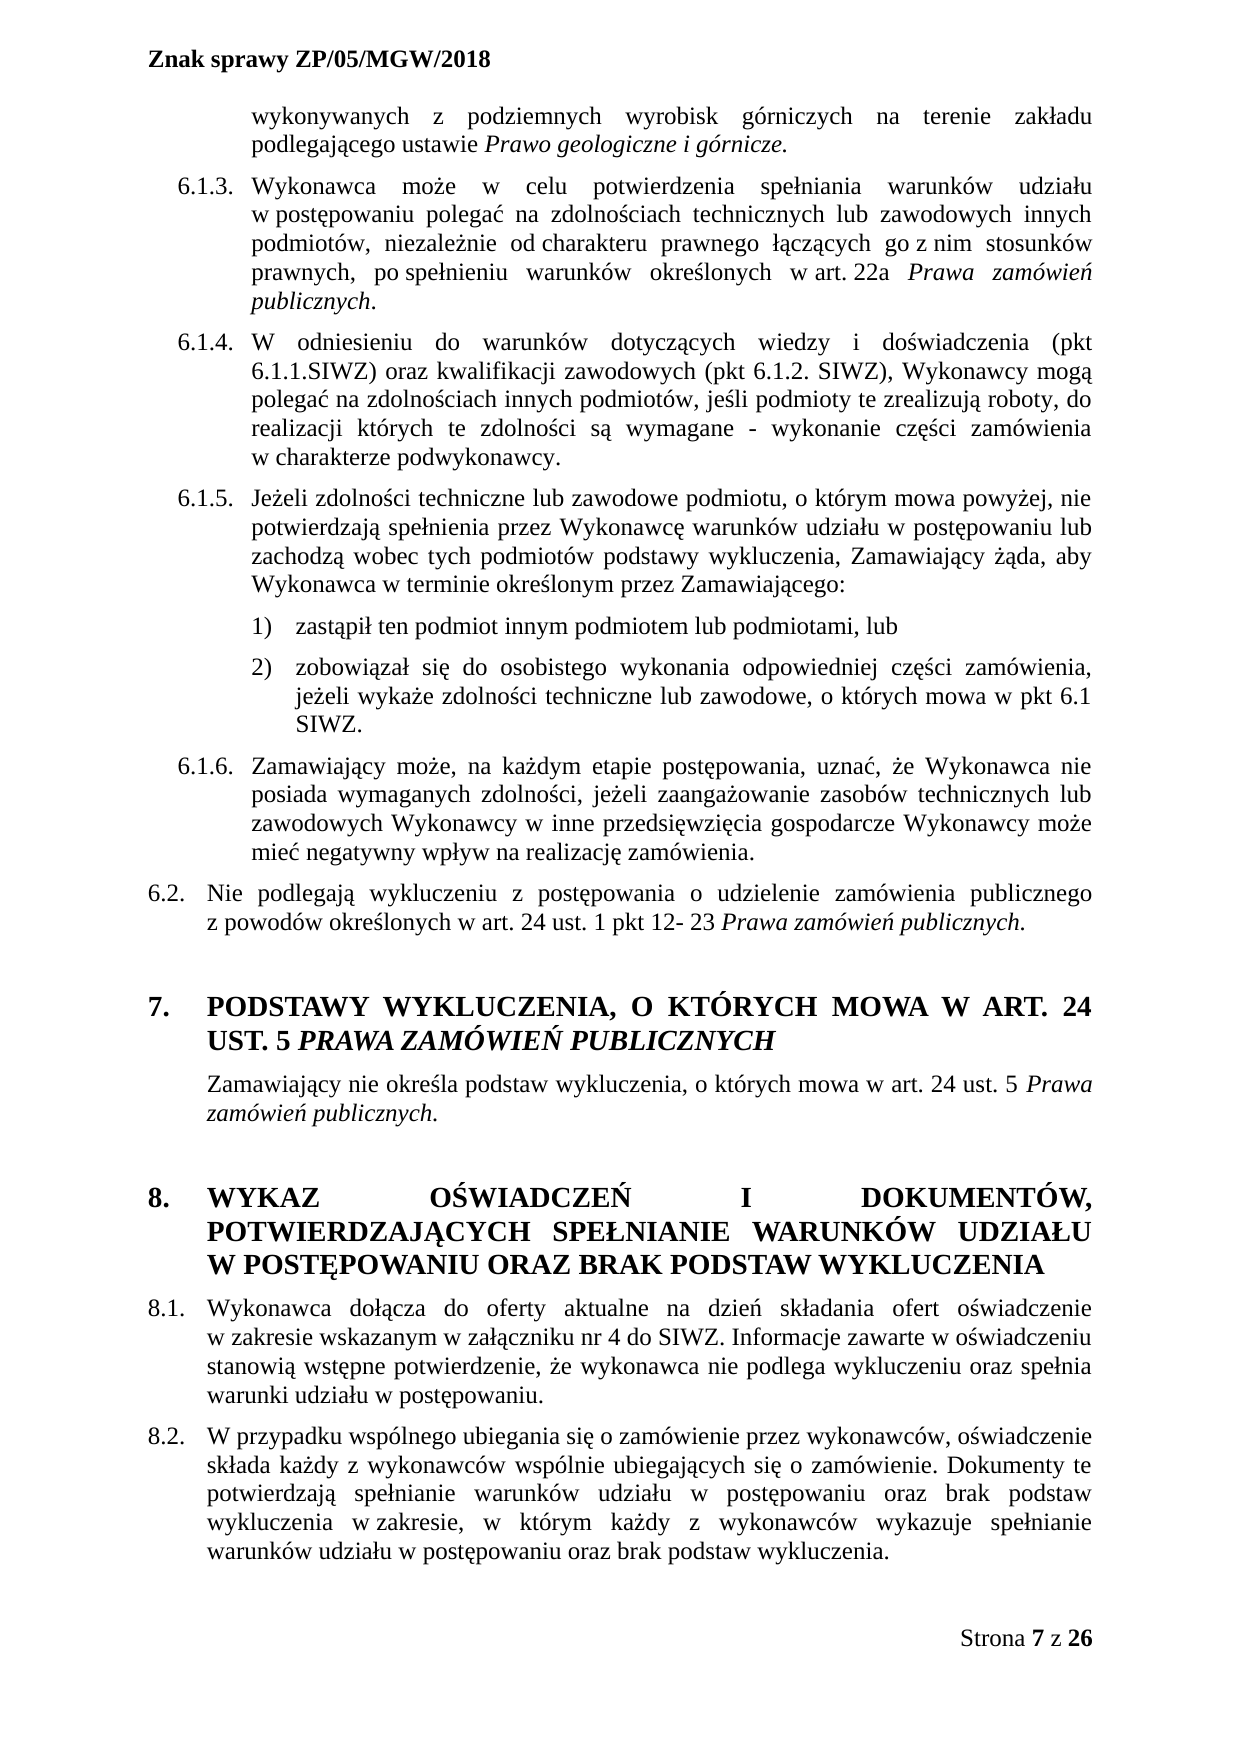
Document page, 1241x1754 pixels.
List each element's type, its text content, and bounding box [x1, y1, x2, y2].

text Zamawiający nie określa podstaw wykluczenia, o których mowa w art. 24 ust. 5 Prawa zamówień publicznych. [207, 1069, 1093, 1127]
list Wykonawca dołącza do oferty aktualne na dzień składania ofert oświadczenie w zakresie wskazanym w załączniku nr 4 do SIWZ. Informacje zawarte w oświadczeniu stanowią wstępne potwierdzenie, że wykonawca nie podlega wykluczeniu oraz spełnia warunki udziału w postępowaniu. [148, 1293, 1093, 1408]
subtitle 8. WYKAZ OŚWIADCZEŃ I DOKUMENTÓW, POTWIERDZAJĄCYCH SPEŁNIANIE WARUNKÓW UDZIAŁU W POSTĘPOWANIU ORAZ BRAK PODSTAW WYKLUCZENIA [148, 1180, 1093, 1281]
text 6.2. Nie podlegają wykluczeniu z postępowania o udzielenie zamówienia publicznego z powodów określonych w art. 24 ust. 1 pkt 12- 23 Prawa zamówień publicznych. [148, 878, 1093, 936]
text 6.1.5. Jeżeli zdolności techniczne lub zawodowe podmiotu, o którym mowa powyżej, nie potwierdzają spełnienia przez Wykonawcę warunków udziału w postępowaniu lub zachodzą wobec tych podmiotów podstawy wykluczenia, Zamawiający żąda, aby Wykonawca w terminie określonym przez Zamawiającego: [177, 483, 1093, 598]
list W przypadku wspólnego ubiegania się o zamówienie przez wykonawców, oświadczenie składa każdy z wykonawców wspólnie ubiegających się o zamówienie. Dokumenty te potwierdzają spełnianie warunków udziału w postępowaniu oraz brak podstaw wykluczenia w zakresie, w którym każdy z wykonawców wykazuje spełnianie warunków udziału w postępowaniu oraz brak podstaw wykluczenia. [148, 1421, 1093, 1565]
text 6.1.6. Zamawiający może, na każdym etapie postępowania, uznać, że Wykonawca nie posiada wymaganych zdolności, jeżeli zaangażowanie zasobów technicznych lub zawodowych Wykonawcy w inne przedsięwzięcia gospodarcze Wykonawcy może mieć negatywny wpływ na realizację zamówienia. [177, 751, 1093, 866]
text 1) zastąpił ten podmiot innym podmiotem lub podmiotami, lub [251, 611, 1093, 639]
text 6.1.4. W odniesieniu do warunków dotyczących wiedzy i doświadczenia (pkt 6.1.1.SIWZ) oraz kwalifikacji zawodowych (pkt 6.1.2. SIWZ), Wykonawcy mogą polegać na zdolnościach innych podmiotów, jeśli podmioty te zrealizują roboty, do realizacji których te zdolności są wymagane - wykonanie części zamówienia w charakterze podwykonawcy. [177, 327, 1093, 471]
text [251, 101, 1093, 158]
text 2) zobowiązał się do osobistego wykonania odpowiedniej części zamówienia, jeżeli wykaże zdolności techniczne lub zawodowe, o których mowa w pkt 6.1 SIWZ. [251, 652, 1093, 738]
subtitle 7. PODSTAWY WYKLUCZENIA, O KTÓRYCH MOWA W ART. 24 UST. 5 PRAWA ZAMÓWIEŃ PUBLICZNYCH [148, 989, 1093, 1057]
text 6.1.3. Wykonawca może w celu potwierdzenia spełniania warunków udziału w postępowaniu polegać na zdolnościach technicznych lub zawodowych innych podmiotów, niezależnie od charakteru prawnego łączących go z nim stosunków prawnych, po spełnieniu warunków określonych w art. 22a Prawa zamówień publicznych. [177, 171, 1093, 314]
